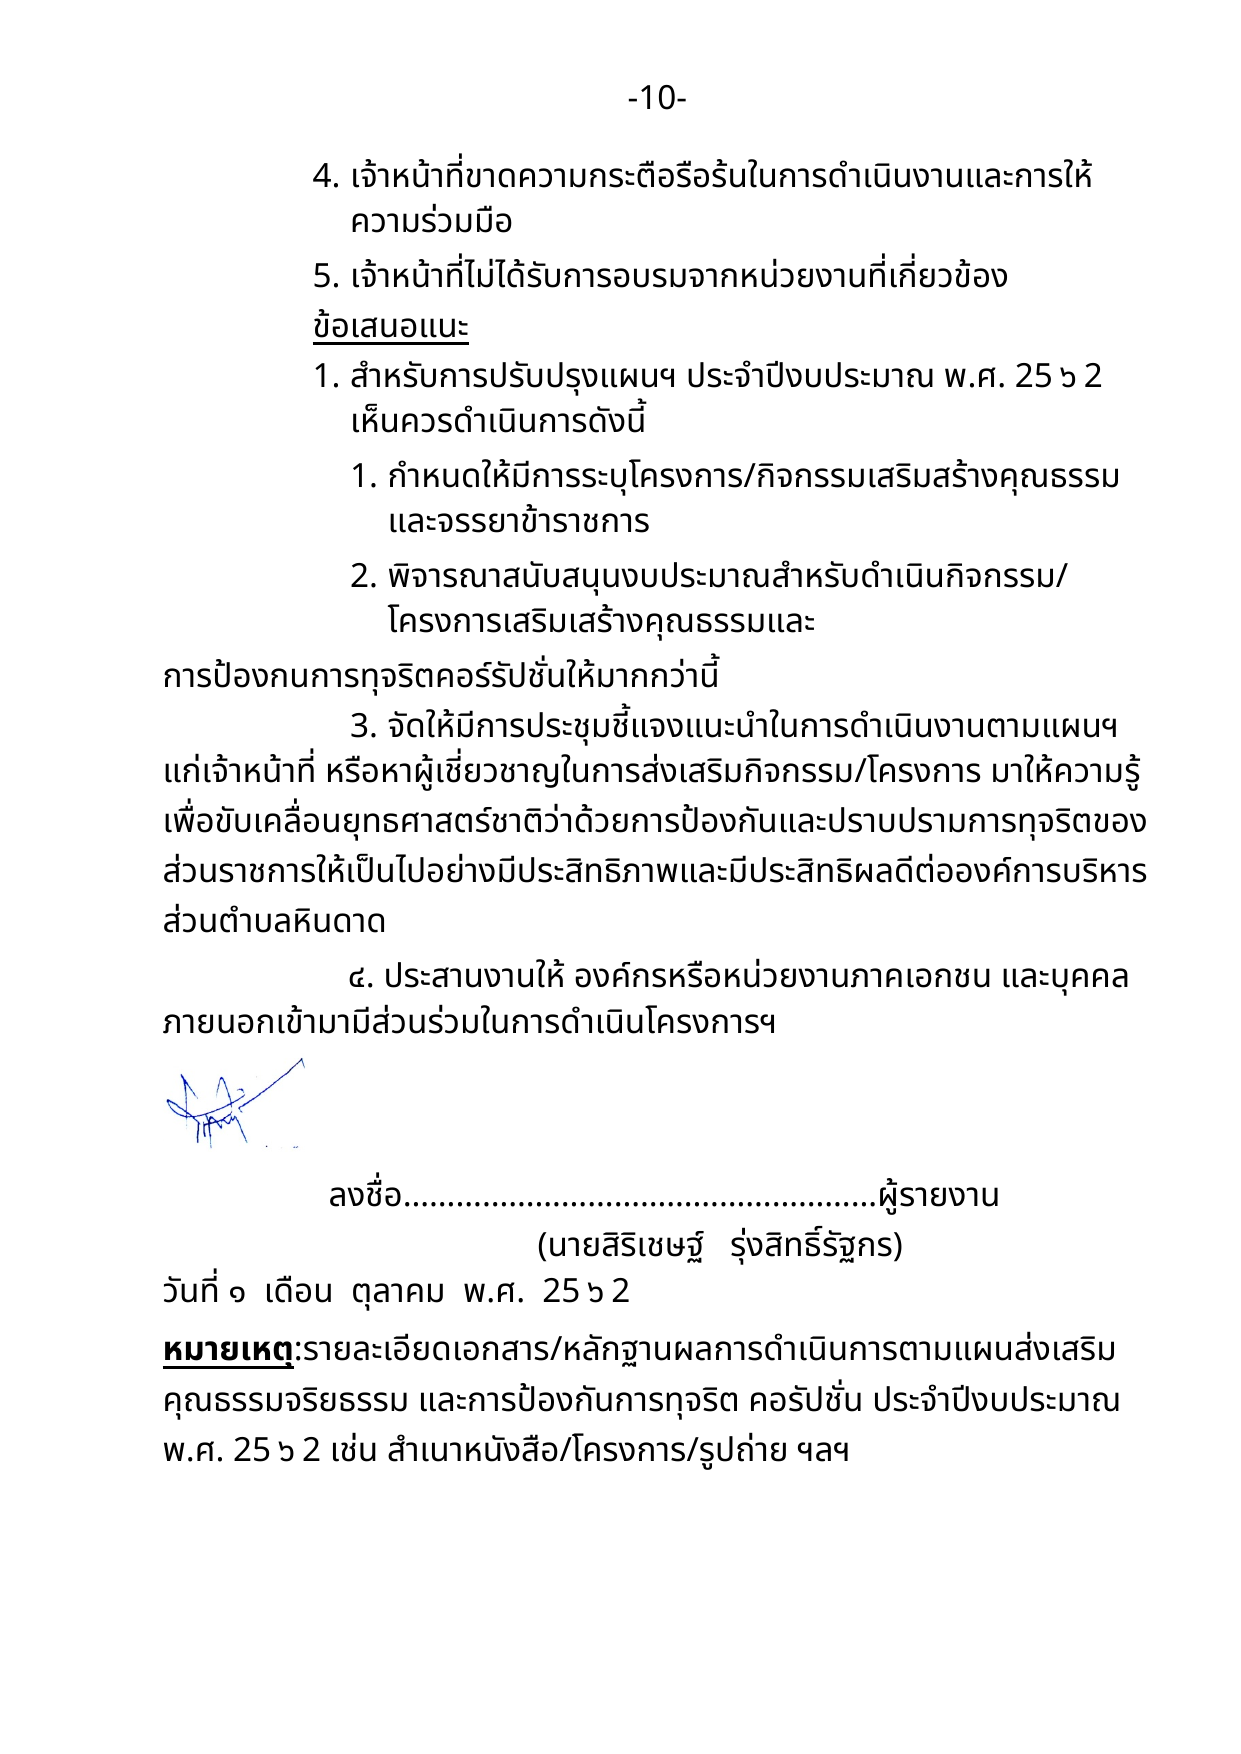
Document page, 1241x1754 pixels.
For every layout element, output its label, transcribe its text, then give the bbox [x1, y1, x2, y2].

list เจ้าหน้าที่ไม่ได้รับการอบรมจากหน่วยงานที่เกี่ยวข้อง [312, 247, 1152, 297]
text หมายเหตุ:รายละเอียดเอกสาร/หลักฐานผลการดำเนินการตามแผนส่งเสริมคุณธรรมจริยธรรม และการป้องกันการทุจริต คอรัปชั่น ประจำปีงบประมาณ พ.ศ. 25๖2 เช่น สำเนาหนังสือ/โครงการ/รูปถ่าย ฯลฯ [162, 1325, 1152, 1477]
text ลงชื่อ………………………………………………ผู้รายงาน [162, 1167, 1152, 1217]
list เจ้าหน้าที่ขาดความกระตือรือร้นในการดำเนินงานและการให้ความร่วมมือ [312, 147, 1152, 247]
picture [162, 1047, 309, 1152]
list สำหรับการปรับปรุงแผนฯ ประจำปีงบประมาณ พ.ศ. 25๖2 เห็นควรดำเนินการดังนี้ [312, 347, 1152, 447]
text การป้องกนการทุจริตคอร์รัปชั่นให้มากกว่านี้ [162, 648, 1152, 698]
list พิจารณาสนับสนุนงบประมาณสำหรับดำเนินกิจกรรม/โครงการเสริมเสร้างคุณธรรมและ [350, 548, 1152, 648]
text ข้อเสนอแนะ [162, 297, 1152, 347]
text ๔. ประสานงานให้ องค์กรหรือหน่วยงานภาคเอกชน และบุคคลภายนอกเข้ามามีส่วนร่วมในการดำเนินโครงการฯ [162, 948, 1152, 1167]
text (นายสิริเชษฐ์ รุ่งสิทธิ์รัฐกร) [462, 1217, 1152, 1267]
list กำหนดให้มีการระบุโครงการ/กิจกรรมเสริมสร้างคุณธรรมและจรรยาข้าราชการ [350, 447, 1152, 548]
list จัดให้มีการประชุมชี้แจงแนะนำในการดำเนินงานตามแผนฯ แก่เจ้าหน้าที่ หรือหาผู้เชี่ยวชาญในการส่งเสริมกิจกรรม/โครงการ มาให้ความรู้เพื่อขับเคลื่อนยุทธศาสตร์ชาติว่าด้วยการป้องกันและปราบปรามการทุจริตของส่วนราชการให้เป็นไปอย่างมีประสิทธิภาพและมีประสิทธิผลดีต่อองค์การบริหารส่วนตำบลหินดาด [162, 698, 1152, 948]
text วันที่ ๑ เดือน ตุลาคม พ.ศ. 25๖2 [162, 1267, 1152, 1318]
